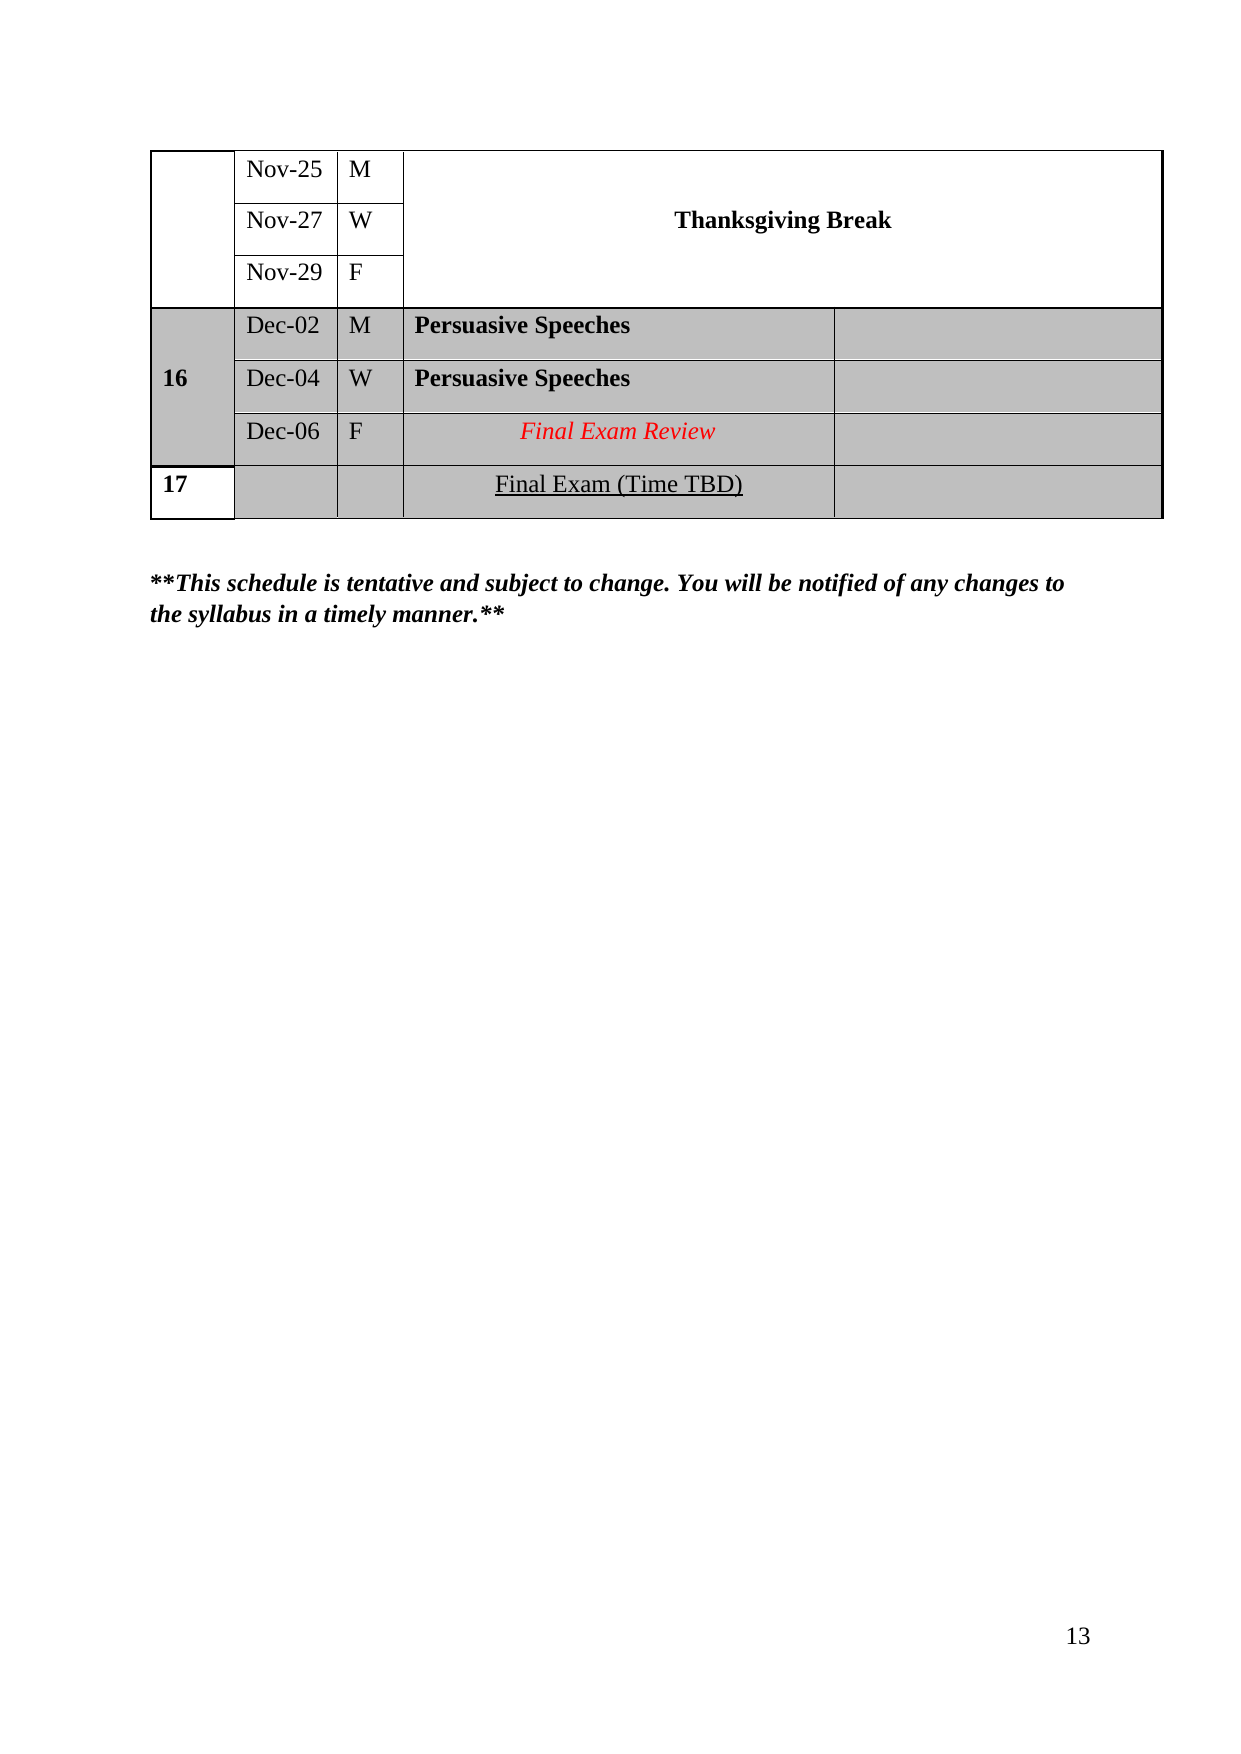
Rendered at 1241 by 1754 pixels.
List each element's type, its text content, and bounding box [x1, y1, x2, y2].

table_cell F [338, 256, 403, 307]
table_cell Nov-29 [235, 256, 337, 307]
table_cell M [338, 151, 403, 203]
table_cell [835, 361, 1161, 412]
table_cell Dec-06 [235, 414, 337, 465]
table_cell Nov-25 [235, 151, 337, 203]
table_cell [835, 414, 1161, 465]
table_cell W [338, 361, 403, 412]
table_cell [235, 466, 337, 518]
table_cell M [338, 309, 403, 359]
text **This schedule is tentative and subject to change. You will be notified of any changes to the syllabus in a timely manner.** [150, 568, 1090, 628]
table_cell Thanksgiving Break [403, 151, 1161, 307]
table_cell 17 [152, 468, 234, 518]
table_cell Final Exam Review [404, 414, 834, 465]
table_cell 16 [152, 309, 234, 465]
table_cell Nov-27 [235, 204, 337, 255]
table_cell Final Exam (Time TBD) [403, 466, 834, 518]
table_cell Dec-04 [235, 361, 337, 412]
table_cell Persuasive Speeches [404, 361, 834, 412]
table_cell F [338, 414, 403, 465]
table_cell [338, 466, 403, 518]
table_cell [835, 309, 1161, 359]
table_cell [834, 466, 1161, 518]
table_cell W [338, 204, 403, 255]
table_cell Persuasive Speeches [404, 309, 834, 359]
table_cell Dec-02 [235, 309, 337, 359]
